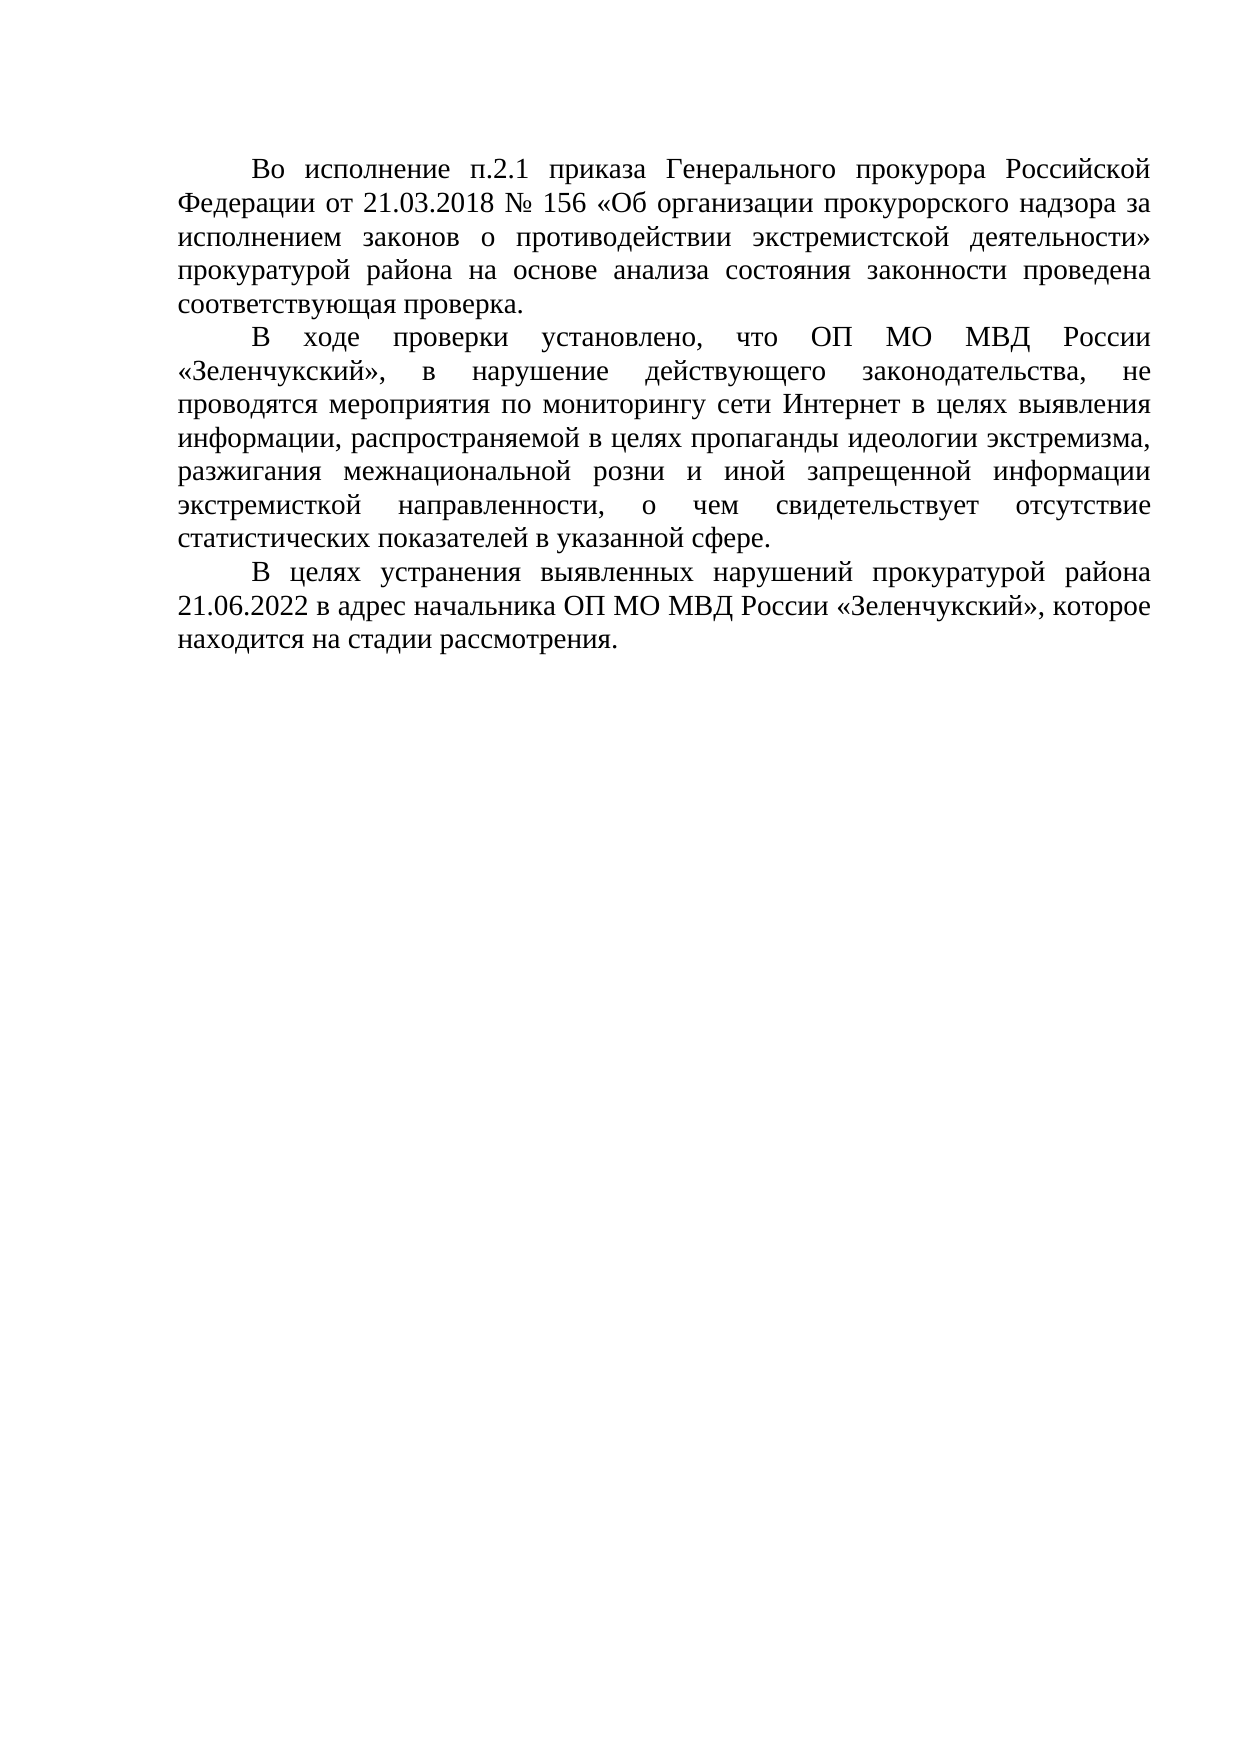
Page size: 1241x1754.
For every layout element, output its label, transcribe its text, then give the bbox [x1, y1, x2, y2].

text В целях устранения выявленных нарушений прокуратурой района 21.06.2022 в адрес начальника ОП МО МВД России «Зеленчукский», которое находится на стадии рассмотрения. [177, 554, 1152, 655]
text Во исполнение п.2.1 приказа Генерального прокурора Российской Федерации от 21.03.2018 № 156 «Об организации прокурорского надзора за исполнением законов о противодействии экстремистской деятельности» прокуратурой района на основе анализа состояния законности проведена соответствующая проверка. [177, 152, 1152, 319]
text В ходе проверки установлено, что ОП МО МВД России «Зеленчукский», в нарушение действующего законодательства, не проводятся мероприятия по мониторингу сети Интернет в целях выявления информации, распространяемой в целях пропаганды идеологии экстремизма, разжигания межнациональной розни и иной запрещенной информации экстремисткой направленности, о чем свидетельствует отсутствие статистических показателей в указанной сфере. [177, 319, 1152, 554]
